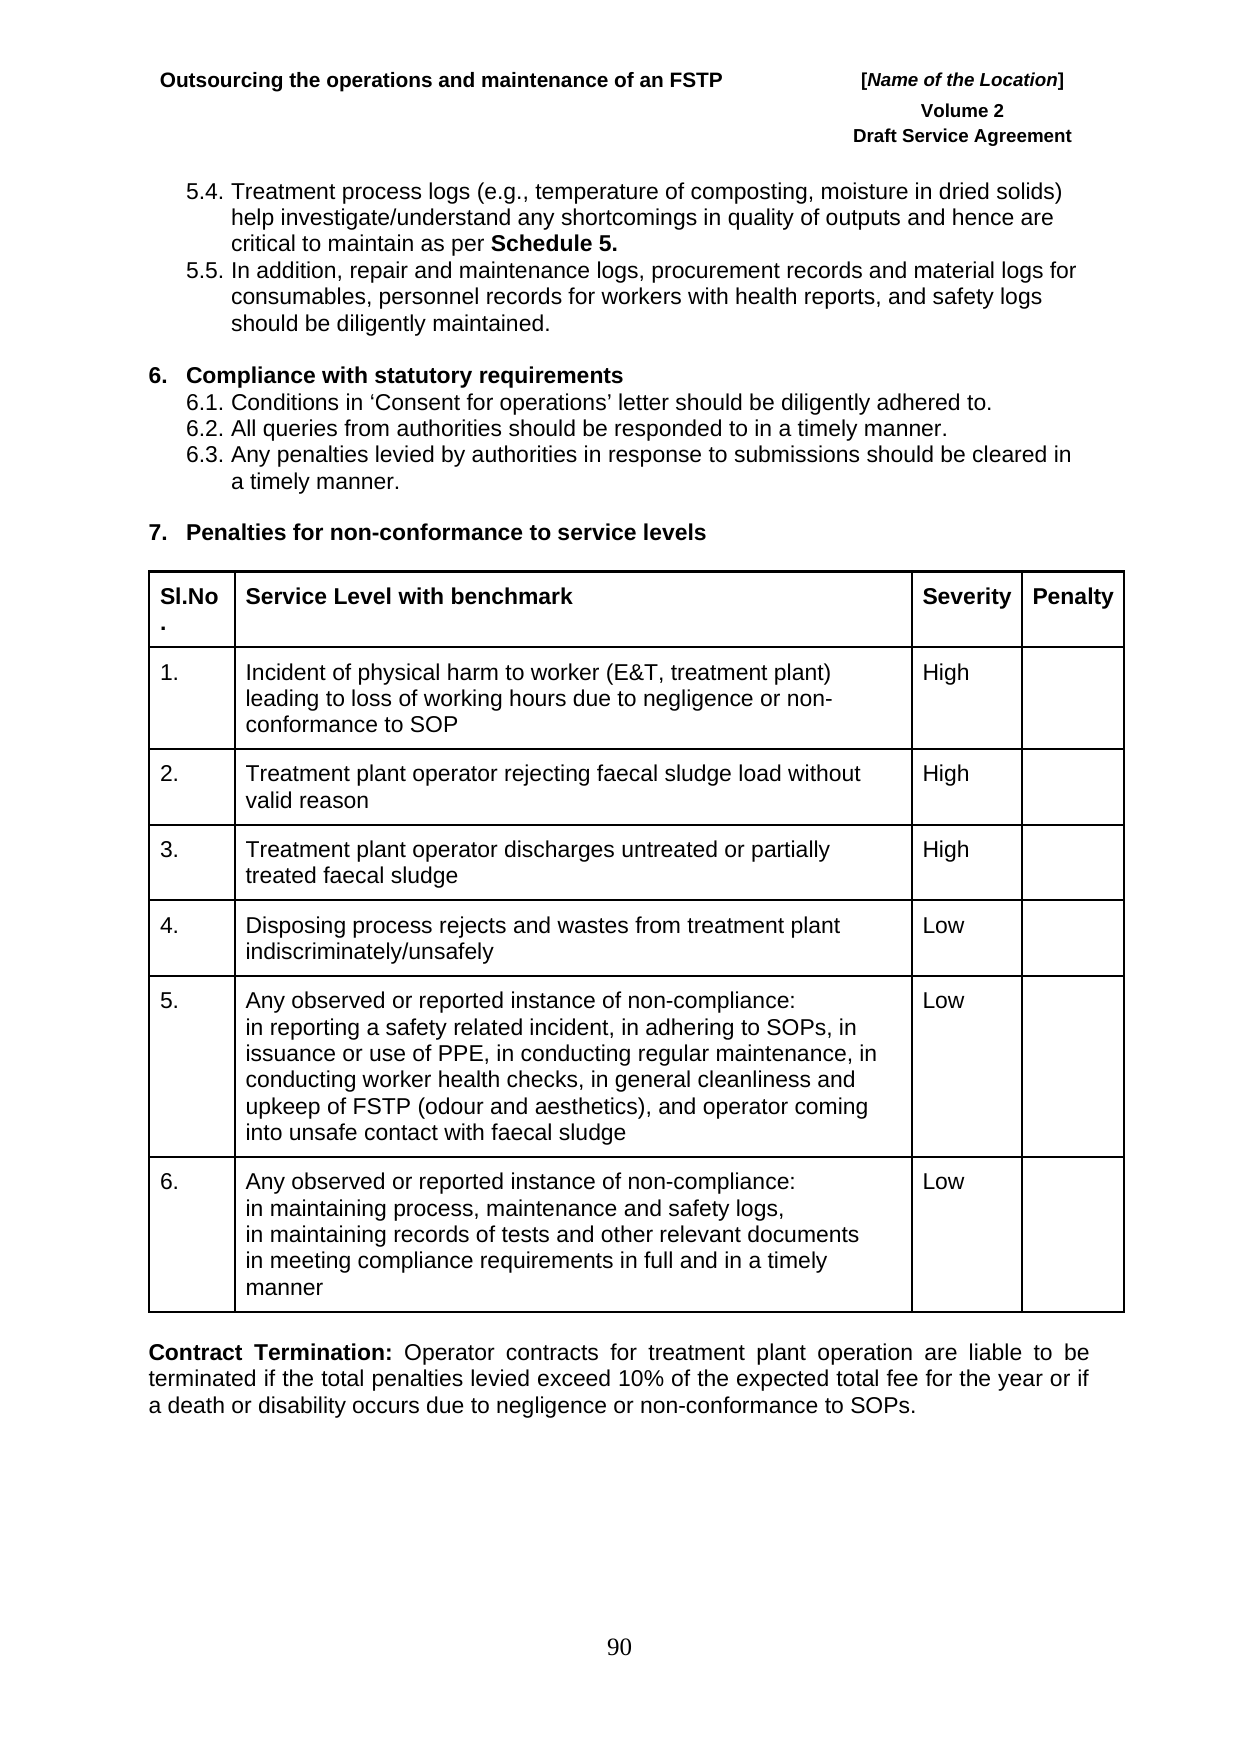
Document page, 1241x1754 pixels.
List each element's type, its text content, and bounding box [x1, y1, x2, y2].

table_cell [1023, 977, 1123, 1156]
table_cell 3. [150, 826, 234, 899]
table_cell Disposing process rejects and wastes from treatment plant indiscriminately/unsafely [236, 901, 911, 975]
list Any penalties levied by authorities in response to submissions should be cleared in a timely manner. [186, 441, 1090, 494]
table_cell Any observed or reported instance of non-compliance: in reporting a safety related incident, in adhering to SOPs, in issuance or use of PPE, in conducting regular maintenance, in conducting worker health checks, in general cleanliness and upkeep of FSTP (odour and aesthetics), and operator coming into unsafe contact with faecal sludge [236, 977, 911, 1156]
table_cell High [913, 750, 1021, 823]
list Treatment process logs (e.g., temperature of composting, moisture in dried solids) help investigate/understand any shortcomings in quality of outputs and hence are critical to maintain as per Schedule 5. [186, 178, 1090, 257]
table_cell Low [913, 1158, 1021, 1311]
table_cell Incident of physical harm to worker (E&T, treatment plant) leading to loss of working hours due to negligence or non-conformance to SOP [236, 648, 911, 748]
table_cell [1023, 648, 1123, 748]
table_cell Treatment plant operator rejecting faecal sludge load without valid reason [236, 750, 911, 823]
table_cell Low [913, 901, 1021, 975]
table_cell 2. [150, 750, 234, 823]
list Conditions in ‘Consent for operations’ letter should be diligently adhered to. [186, 388, 1090, 415]
table_cell Low [913, 977, 1021, 1156]
table_cell High [913, 648, 1021, 748]
list In addition, repair and maintenance logs, procurement records and material logs for consumables, personnel records for workers with health reports, and safety logs should be diligently maintained. [186, 257, 1090, 336]
table_cell [1023, 826, 1123, 899]
table_cell Any observed or reported instance of non-compliance: in maintaining process, maintenance and safety logs, in maintaining records of tests and other relevant documents in meeting compliance requirements in full and in a timely manner [236, 1158, 911, 1311]
table_cell High [913, 826, 1021, 899]
list Penalties for non-conformance to service levels [148, 519, 1090, 545]
text Contract Termination: Operator contracts for treatment plant operation are liable to be terminated if the total penalties levied exceed 10% of the expected total fee for the year or if a death or disability occurs due to negligence or non-conformance to SOPs. [148, 1339, 1090, 1418]
table_cell 1. [150, 648, 234, 748]
list All queries from authorities should be responded to in a timely manner. [186, 415, 1090, 441]
table_cell [1023, 750, 1123, 823]
table_header Penalty [1023, 573, 1123, 646]
table_header Sl.No. [150, 573, 234, 646]
table_cell 5. [150, 977, 234, 1156]
table_cell 4. [150, 901, 234, 975]
table_cell [1023, 1158, 1123, 1311]
table_header Severity [913, 573, 1021, 646]
table_header Service Level with benchmark [236, 573, 911, 646]
table_cell 6. [150, 1158, 234, 1311]
table_cell Treatment plant operator discharges untreated or partially treated faecal sludge [236, 826, 911, 899]
list Compliance with statutory requirements [148, 362, 1090, 388]
table_cell [1023, 901, 1123, 975]
